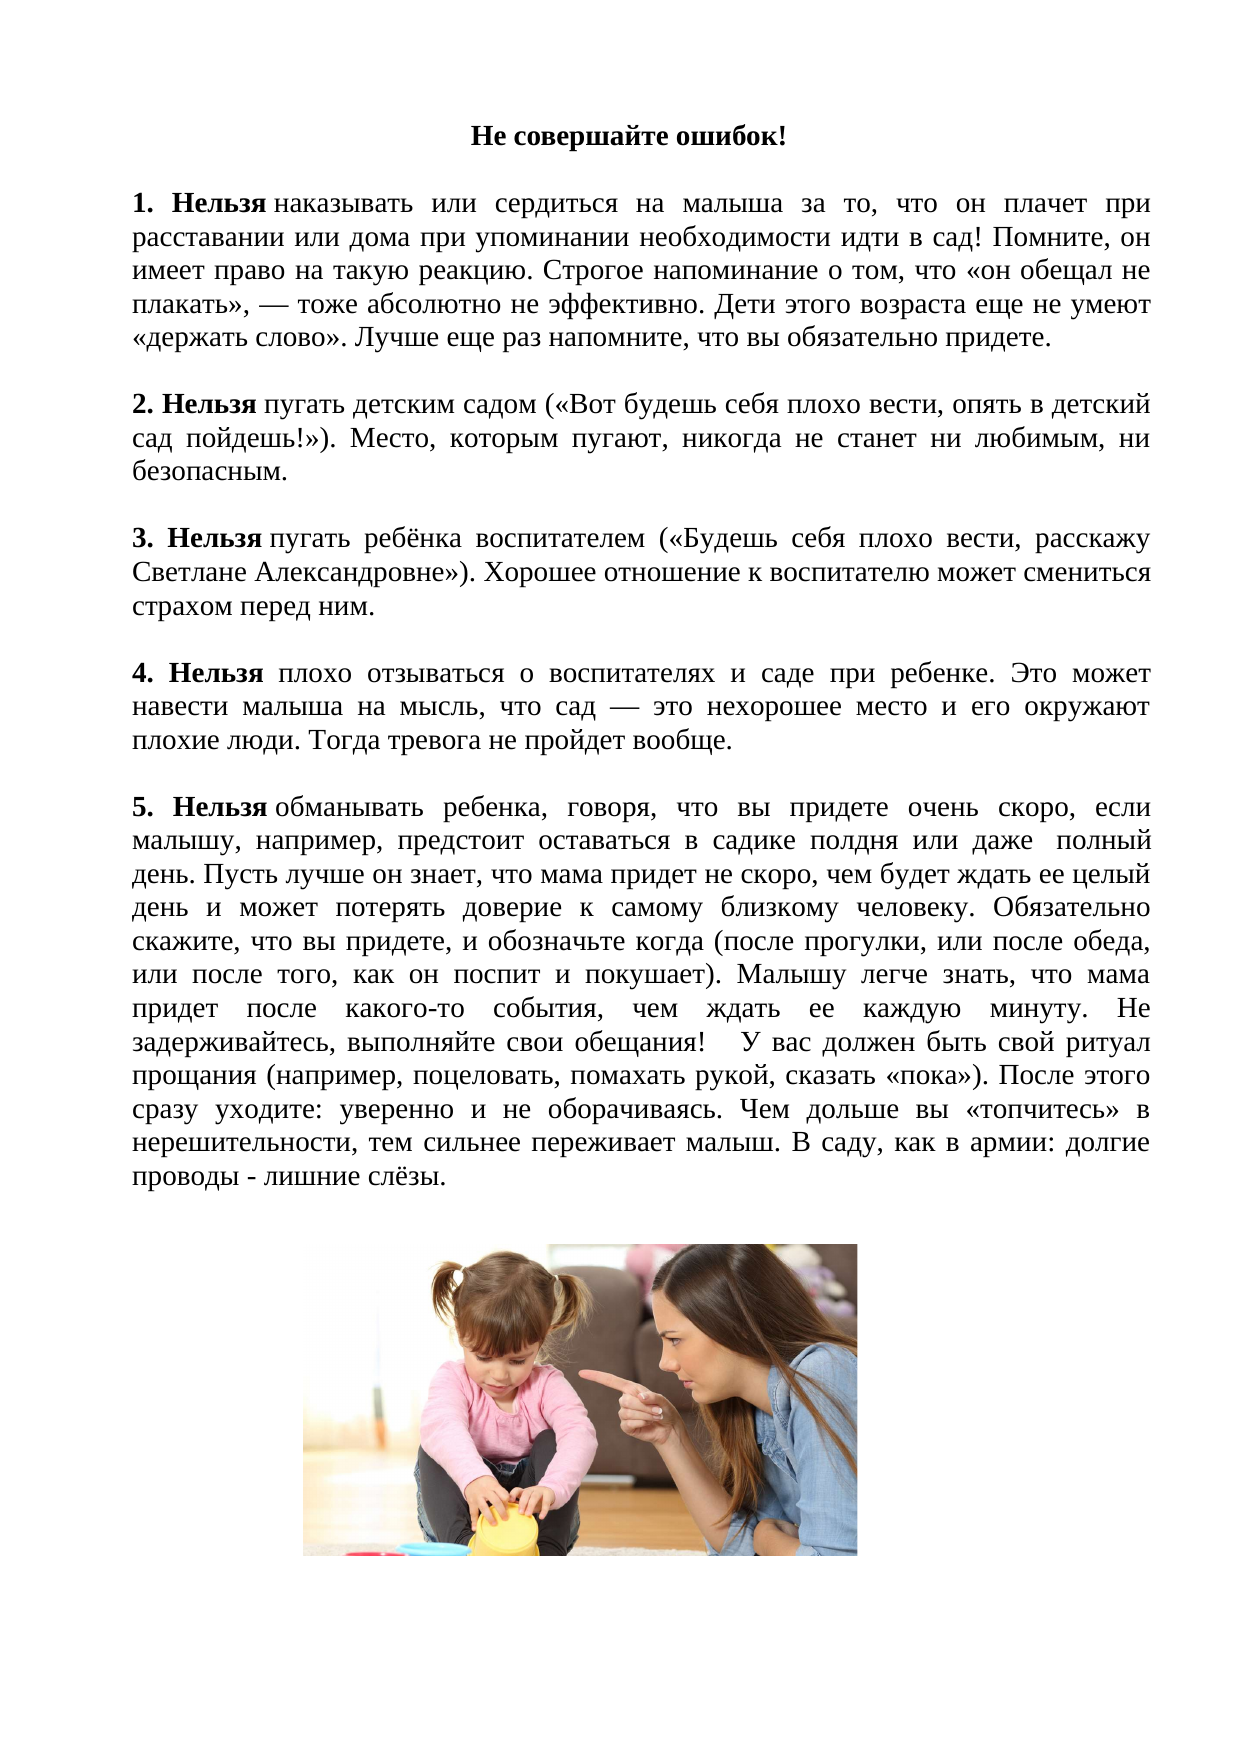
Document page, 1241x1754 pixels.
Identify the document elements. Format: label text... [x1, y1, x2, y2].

list 2. Нельзя пугать детским садом («Вот будешь себя плохо вести, опять в детский сад пойдешь!»). Место, которым пугают, никогда не станет ни любимым, ни безопасным. [132, 386, 1152, 487]
list 3. Нельзя пугать ребёнка воспитателем («Будешь себя плохо вести, расскажу Светлане Александровне»). Хорошее отношение к воспитателю может смениться страхом перед ним. [132, 521, 1152, 621]
list Не совершайте ошибок! [132, 118, 1126, 152]
picture [303, 1244, 858, 1556]
list 4. Нельзя плохо отзываться о воспитателях и саде при ребенке. Это может навести малыша на мысль, что сад — это нехорошее место и его окружают плохие люди. Тогда тревога не пройдет вообще. [132, 655, 1152, 755]
list 5. Нельзя обманывать ребенка, говоря, что вы придете очень скоро, если малышу, например, предстоит оставаться в садике полдня или даже полный день. Пусть лучше он знает, что мама придет не скоро, чем будет ждать ее целый день и может потерять доверие к самому близкому человеку. Обязательно скажите, что вы придете, и обозначьте когда (после прогулки, или после обеда, или после того, как он поспит и покушает). Малышу легче знать, что мама придет после какого-то события, чем ждать ее каждую минуту. Не задерживайтесь, выполняйте свои обещания! У вас должен быть свой ритуал прощания (например, поцеловать, помахать рукой, сказать «пока»). После этого сразу уходите: уверенно и не оборачиваясь. Чем дольше вы «топчитесь» в нерешительности, тем сильнее переживает малыш. В саду, как в армии: долгие проводы - лишние слёзы. [132, 789, 1152, 1191]
list 1. Нельзя наказывать или сердиться на малыша за то, что он плачет при расставании или дома при упоминании необходимости идти в сад! Помните, он имеет право на такую реакцию. Строгое напоминание о том, что «он обещал не плакать», — тоже абсолютно не эффективно. Дети этого возраста еще не умеют «держать слово». Лучше еще раз напомните, что вы обязательно придете. [132, 185, 1152, 353]
